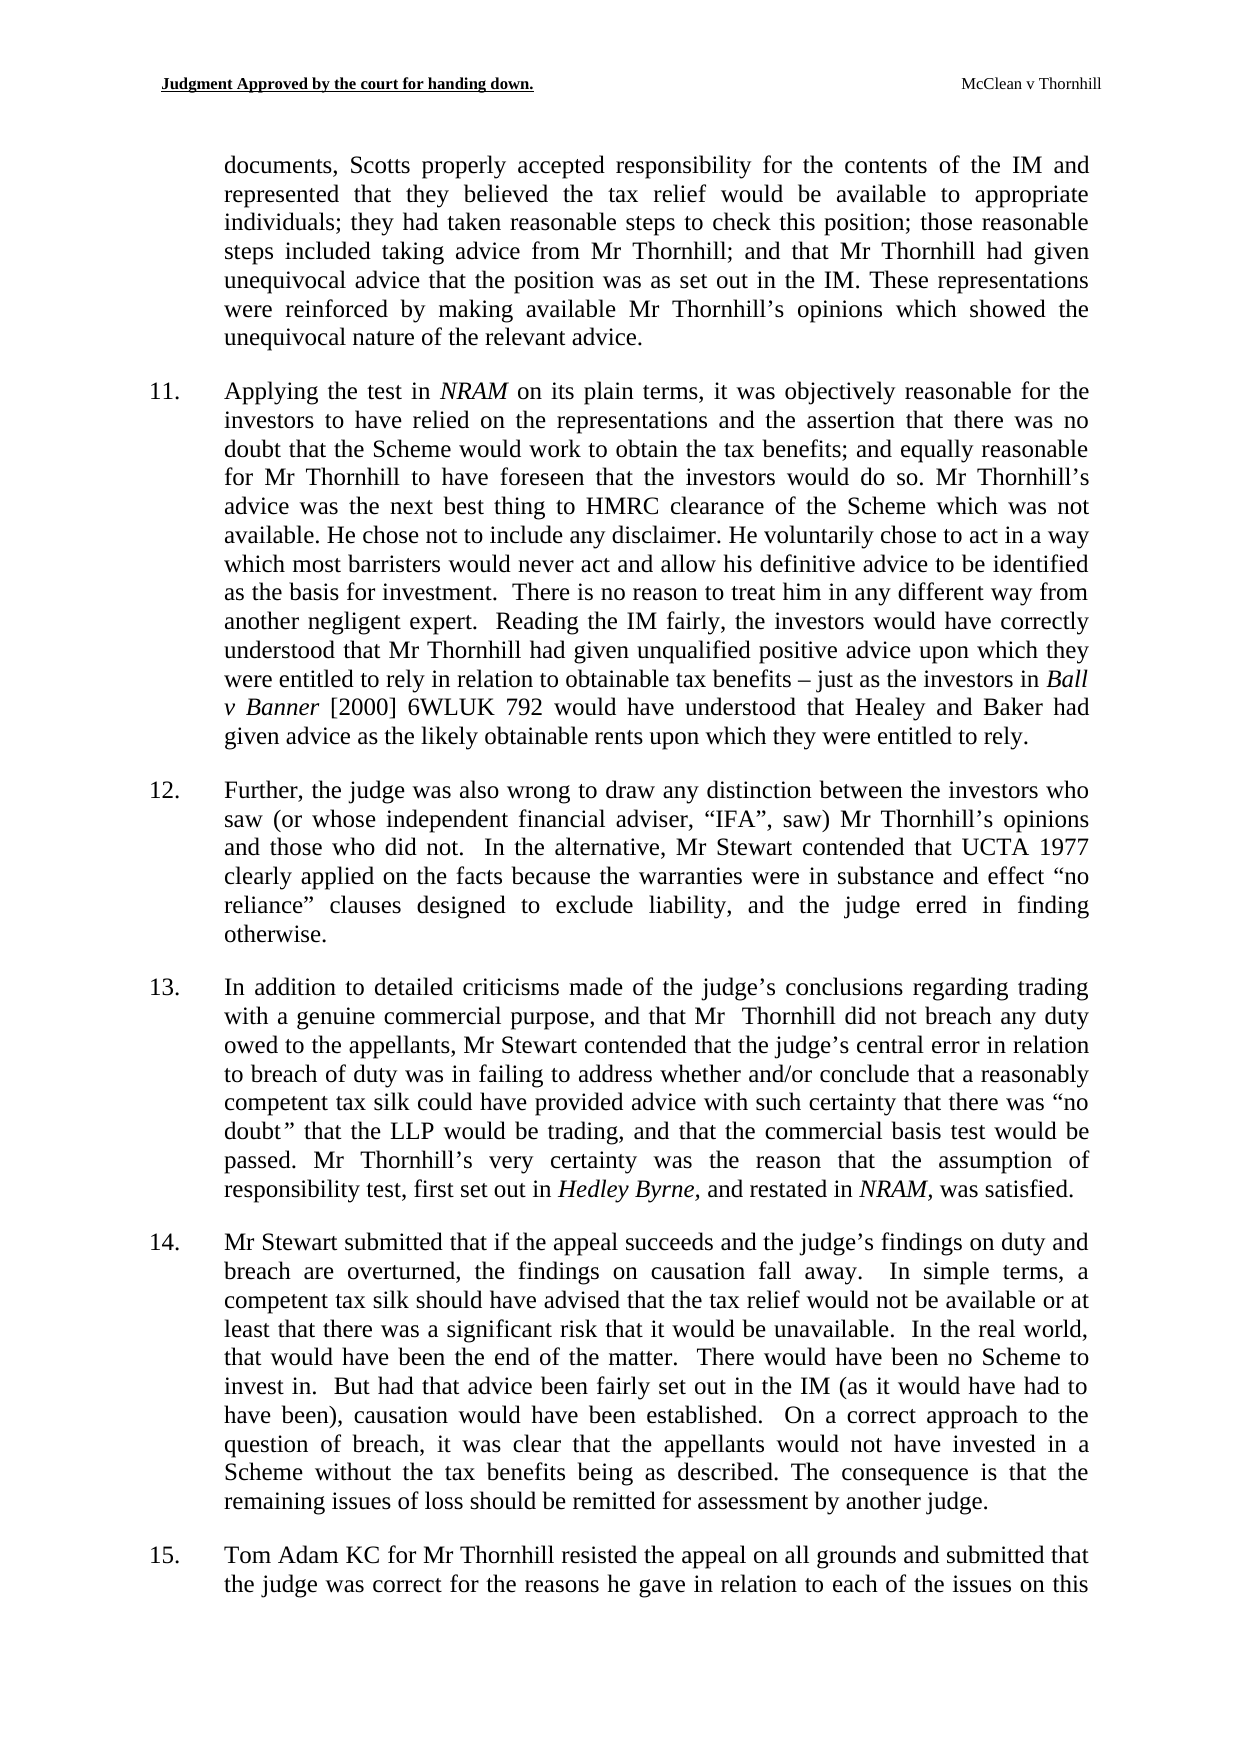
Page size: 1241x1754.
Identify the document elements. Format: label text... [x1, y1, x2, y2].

text Mr Stewart submitted that if the appeal succeeds and the judge’s findings on duty and breach are overturned, the findings on causation fall away. In simple terms, a competent tax silk should have advised that the tax relief would not be available or at least that there was a significant risk that it would be unavailable. In the real world, that would have been the end of the matter. There would have been no Scheme to invest in. But had that advice been fairly set out in the IM (as it would have had to have been), causation would have been established. On a correct approach to the question of breach, it was clear that the appellants would not have invested in a Scheme without the tax benefits being as described. The consequence is that the remaining issues of loss should be remitted for assessment by another judge. [149, 1227, 1090, 1515]
text Applying the test in NRAM on its plain terms, it was objectively reasonable for the investors to have relied on the representations and the assertion that there was no doubt that the Scheme would work to obtain the tax benefits; and equally reasonable for Mr Thornhill to have foreseen that the investors would do so. Mr Thornhill’s advice was the next best thing to HMRC clearance of the Scheme which was not available. He chose not to include any disclaimer. He voluntarily chose to act in a way which most barristers would never act and allow his definitive advice to be identified as the basis for investment. There is no reason to treat him in any different way from another negligent expert. Reading the IM fairly, the investors would have correctly understood that Mr Thornhill had given unqualified positive advice upon which they were entitled to rely in relation to obtainable tax benefits – just as the investors in Ball v Banner [2000] 6WLUK 792 would have understood that Healey and Baker had given advice as the likely obtainable rents upon which they were entitled to rely. [149, 376, 1090, 750]
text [149, 1540, 1090, 1597]
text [149, 150, 1090, 351]
text In addition to detailed criticisms made of the judge’s conclusions regarding trading with a genuine commercial purpose, and that Mr Thornhill did not breach any duty owed to the appellants, Mr Stewart contended that the judge’s central error in relation to breach of duty was in failing to address whether and/or conclude that a reasonably competent tax silk could have provided advice with such certainty that there was “no doubt” that the LLP would be trading, and that the commercial basis test would be passed. Mr Thornhill’s very certainty was the reason that the assumption of responsibility test, first set out in Hedley Byrne, and restated in NRAM, was satisfied. [149, 972, 1090, 1202]
text Further, the judge was also wrong to draw any distinction between the investors who saw (or whose independent financial adviser, “IFA”, saw) Mr Thornhill’s opinions and those who did not. In the alternative, Mr Stewart contended that UCTA 1977 clearly applied on the facts because the warranties were in substance and effect “no reliance” clauses designed to exclude liability, and the judge erred in finding otherwise. [149, 775, 1090, 947]
